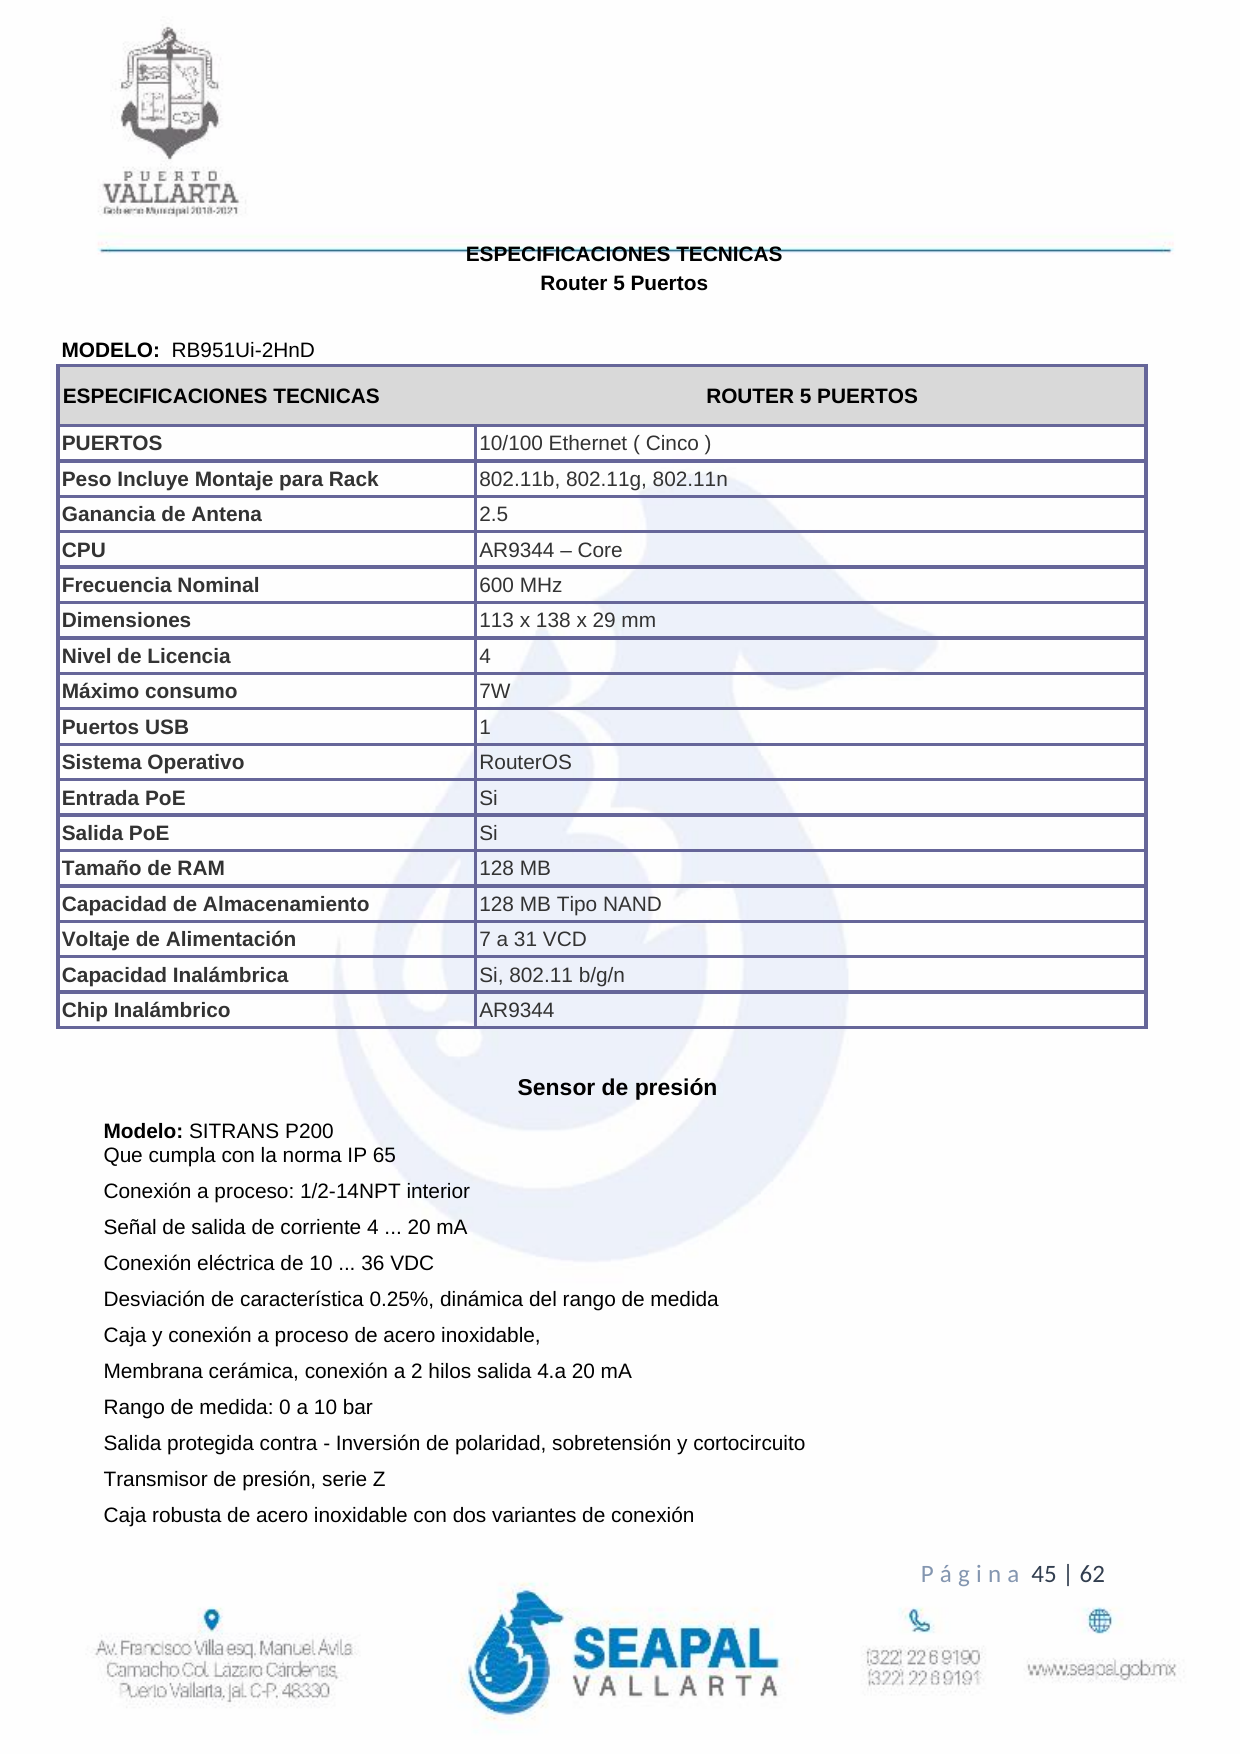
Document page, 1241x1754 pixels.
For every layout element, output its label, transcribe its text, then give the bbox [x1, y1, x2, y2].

table_cell Capacidad Inalámbrica [60, 958, 474, 990]
table_cell Tamaño de RAM [60, 852, 474, 884]
text Señal de salida de corriente 4 ... 20 mA [103, 1215, 1132, 1239]
table_cell 7 a 31 VCD [477, 923, 1144, 955]
table_cell AR9344 [477, 994, 1144, 1026]
table_cell Máximo consumo [60, 675, 474, 707]
text Caja robusta de acero inoxidable con dos variantes de conexión [103, 1503, 1132, 1527]
table_cell 113 x 138 x 29 mm [477, 604, 1144, 636]
table_cell PUERTOS [60, 427, 474, 459]
text Que cumpla con la norma IP 65 [103, 1143, 1132, 1167]
table_cell 2.5 [477, 498, 1144, 530]
table_cell Frecuencia Nominal [60, 569, 474, 601]
table_header ESPECIFICACIONES TECNICAS [60, 367, 476, 424]
table_cell 600 MHz [477, 569, 1144, 601]
table_cell Sistema Operativo [60, 746, 474, 778]
table_cell 802.11b, 802.11g, 802.11n [477, 463, 1144, 494]
text MODELO: RB951Ui-2HnD [61, 338, 1132, 362]
table_cell Si [477, 781, 1144, 813]
table_cell AR9344 – Core [477, 533, 1144, 565]
text Salida protegida contra - Inversión de polaridad, sobretensión y cortocircuito [103, 1431, 1132, 1455]
table_cell Si, 802.11 b/g/n [477, 958, 1144, 990]
table_cell Voltaje de Alimentación [60, 923, 474, 955]
table_header ROUTER 5 PUERTOS [476, 367, 1144, 424]
table_cell 10/100 Ethernet ( Cinco ) [477, 427, 1144, 459]
table_cell Salida PoE [60, 817, 474, 849]
table_cell 4 [477, 640, 1144, 672]
table_cell Entrada PoE [60, 781, 474, 813]
table_cell Capacidad de Almacenamiento [60, 888, 474, 919]
table_cell CPU [60, 533, 474, 565]
picture [0, 0, 1241, 1754]
table_cell Puertos USB [60, 710, 474, 742]
table_cell Peso Incluye Montaje para Rack [60, 463, 474, 494]
table_cell 1 [477, 710, 1144, 742]
table_cell Ganancia de Antena [60, 498, 474, 530]
text ESPECIFICACIONES TECNICAS [43, 241, 1205, 265]
text Rango de medida: 0 a 10 bar [103, 1395, 1132, 1419]
text Transmisor de presión, serie Z [103, 1467, 1132, 1491]
table_cell 7W [477, 675, 1144, 707]
text Conexión eléctrica de 10 ... 36 VDC [103, 1251, 1132, 1275]
table_cell Chip Inalámbrico [60, 994, 474, 1026]
text Caja y conexión a proceso de acero inoxidable, [103, 1323, 1132, 1347]
text Sensor de presión [103, 1074, 1132, 1101]
table_cell 128 MB Tipo NAND [477, 888, 1144, 919]
table_cell Nivel de Licencia [60, 640, 474, 672]
table_cell 128 MB [477, 852, 1144, 884]
table_cell RouterOS [477, 746, 1144, 778]
table_cell Dimensiones [60, 604, 474, 636]
table_cell Si [477, 817, 1144, 849]
text Membrana cerámica, conexión a 2 hilos salida 4.a 20 mA [103, 1359, 1132, 1383]
text Desviación de característica 0.25%, dinámica del rango de medida [103, 1287, 1132, 1311]
text Router 5 Puertos [43, 271, 1205, 294]
text Modelo: SITRANS P200 [103, 1119, 1132, 1143]
text Conexión a proceso: 1/2-14NPT interior [103, 1179, 1132, 1203]
